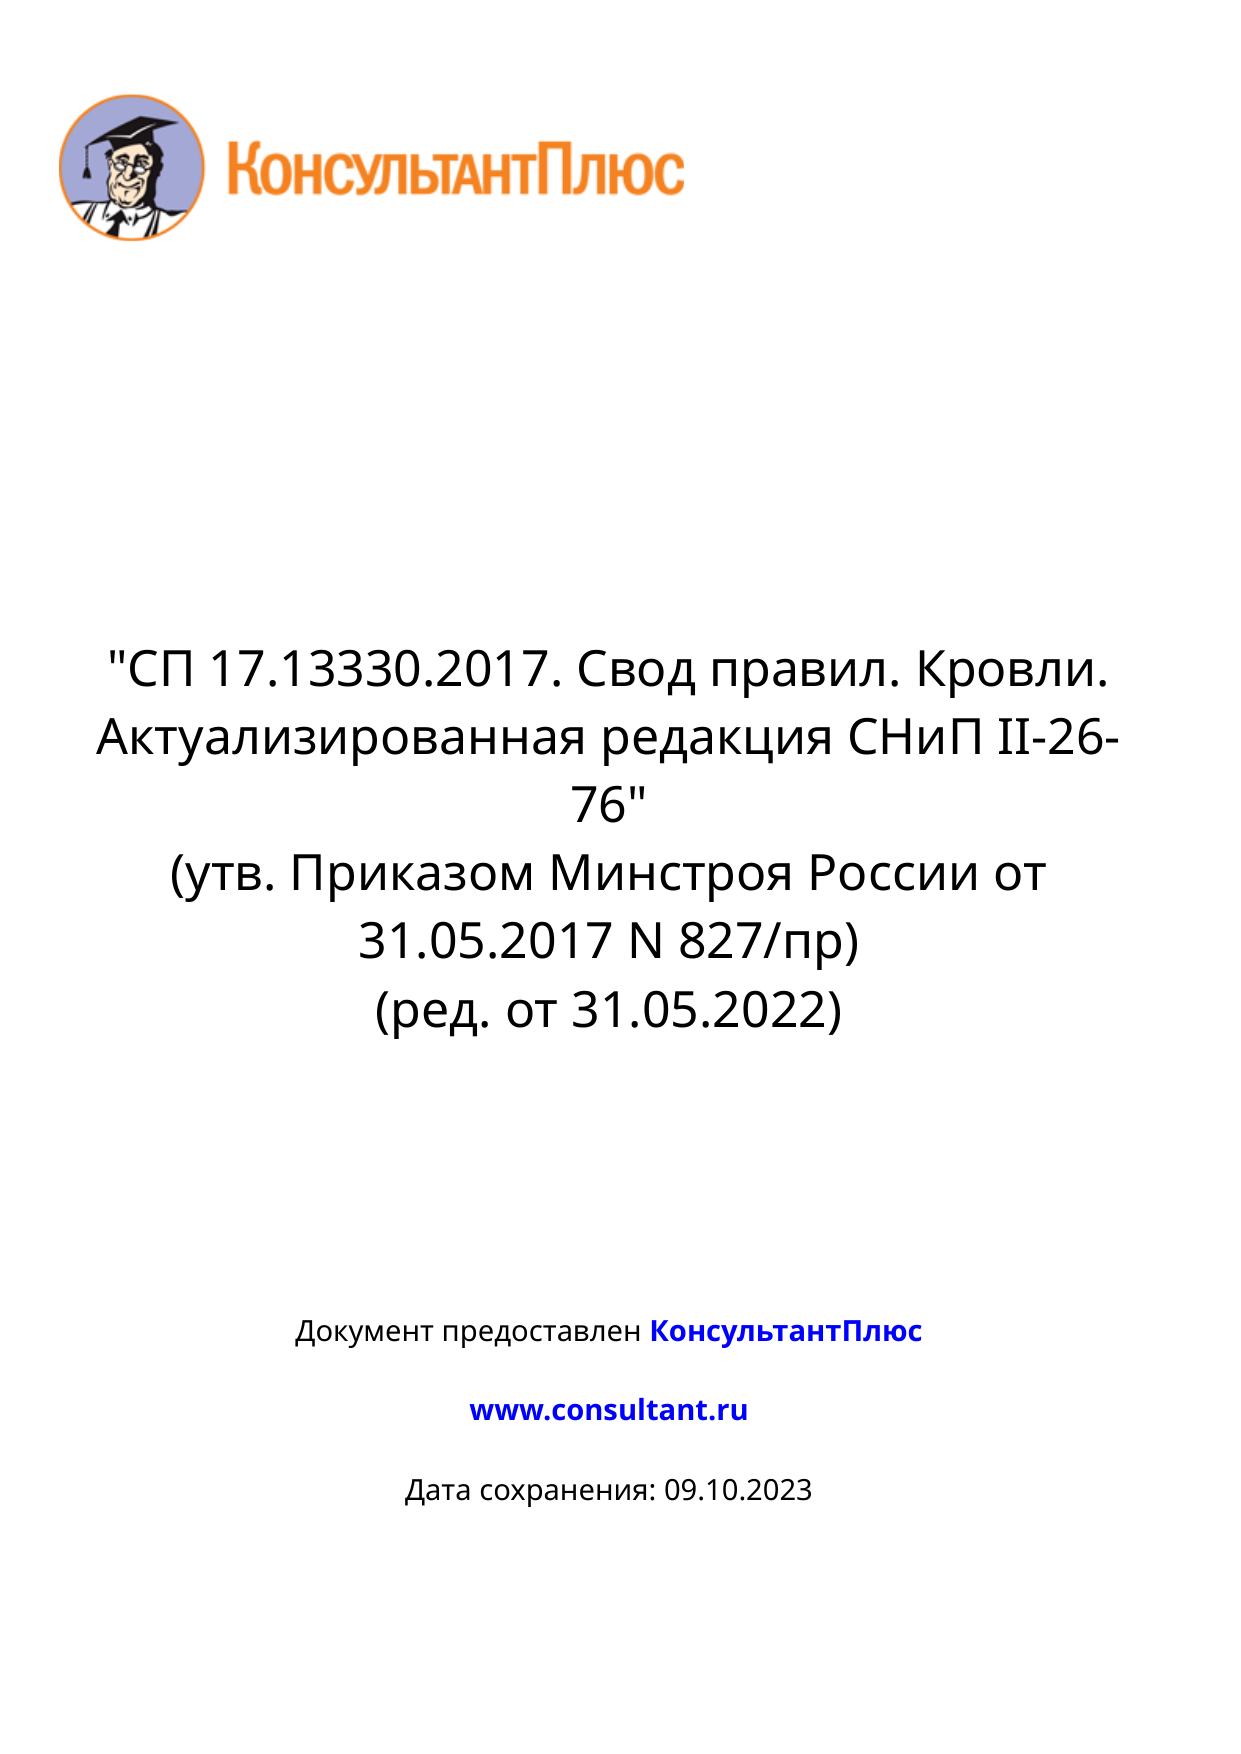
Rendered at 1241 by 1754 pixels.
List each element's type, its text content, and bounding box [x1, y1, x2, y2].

table_cell Документ предоставлен КонсультантПлюс www.consultant.ru Дата сохранения: 09.10.2023 [51, 1272, 1167, 1587]
table_header [51, 88, 1167, 403]
table_cell "СП 17.13330.2017. Свод правил. Кровли. Актуализированная редакция СНиП II-26-76" (утв. Приказом Минстроя России от 31.05.2017 N 827/пр) (ред. от 31.05.2022) [51, 403, 1167, 1272]
picture [59, 93, 684, 243]
